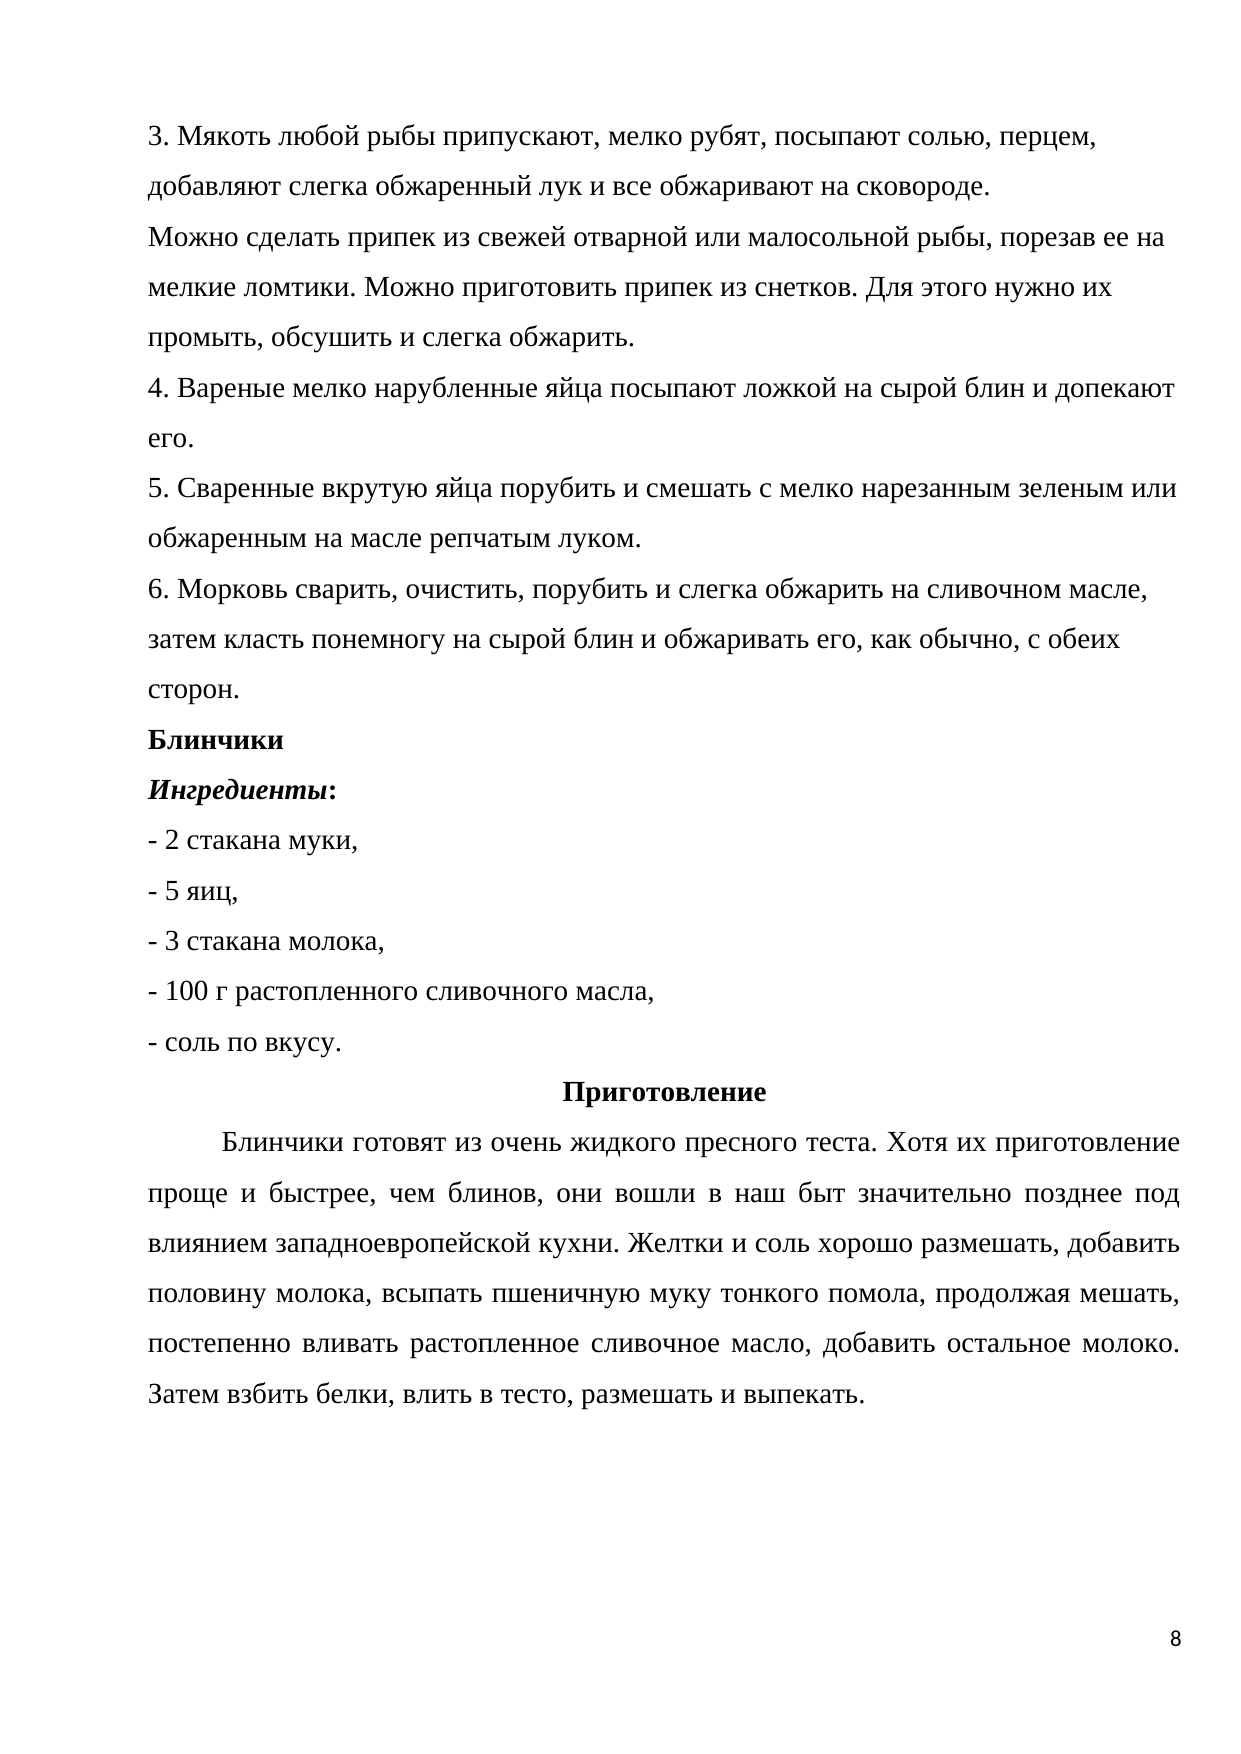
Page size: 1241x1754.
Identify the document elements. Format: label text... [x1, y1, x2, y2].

text Ингредиенты: - 2 стакана муки, - 5 яиц, - 3 стакана молока, - 100 г растопленного сливочного масла, - соль по вкусу. [148, 772, 1181, 1057]
text Приготовление [148, 1074, 1181, 1108]
text Блинчики готовят из очень жидкого пресного теста. Хотя их приготовление проще и быстрее, чем блинов, они вошли в наш быт значительно позднее под влиянием западноевропейской кухни. Желтки и соль хорошо размешать, добавить половину молока, всыпать пшеничную муку тонкого помола, продолжая мешать, постепенно вливать растопленное сливочное масло, добавить остальное молоко. Затем взбить белки, влить в тесто, размешать и выпекать. [148, 1124, 1181, 1409]
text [148, 118, 1181, 705]
text Блинчики [148, 722, 1181, 755]
